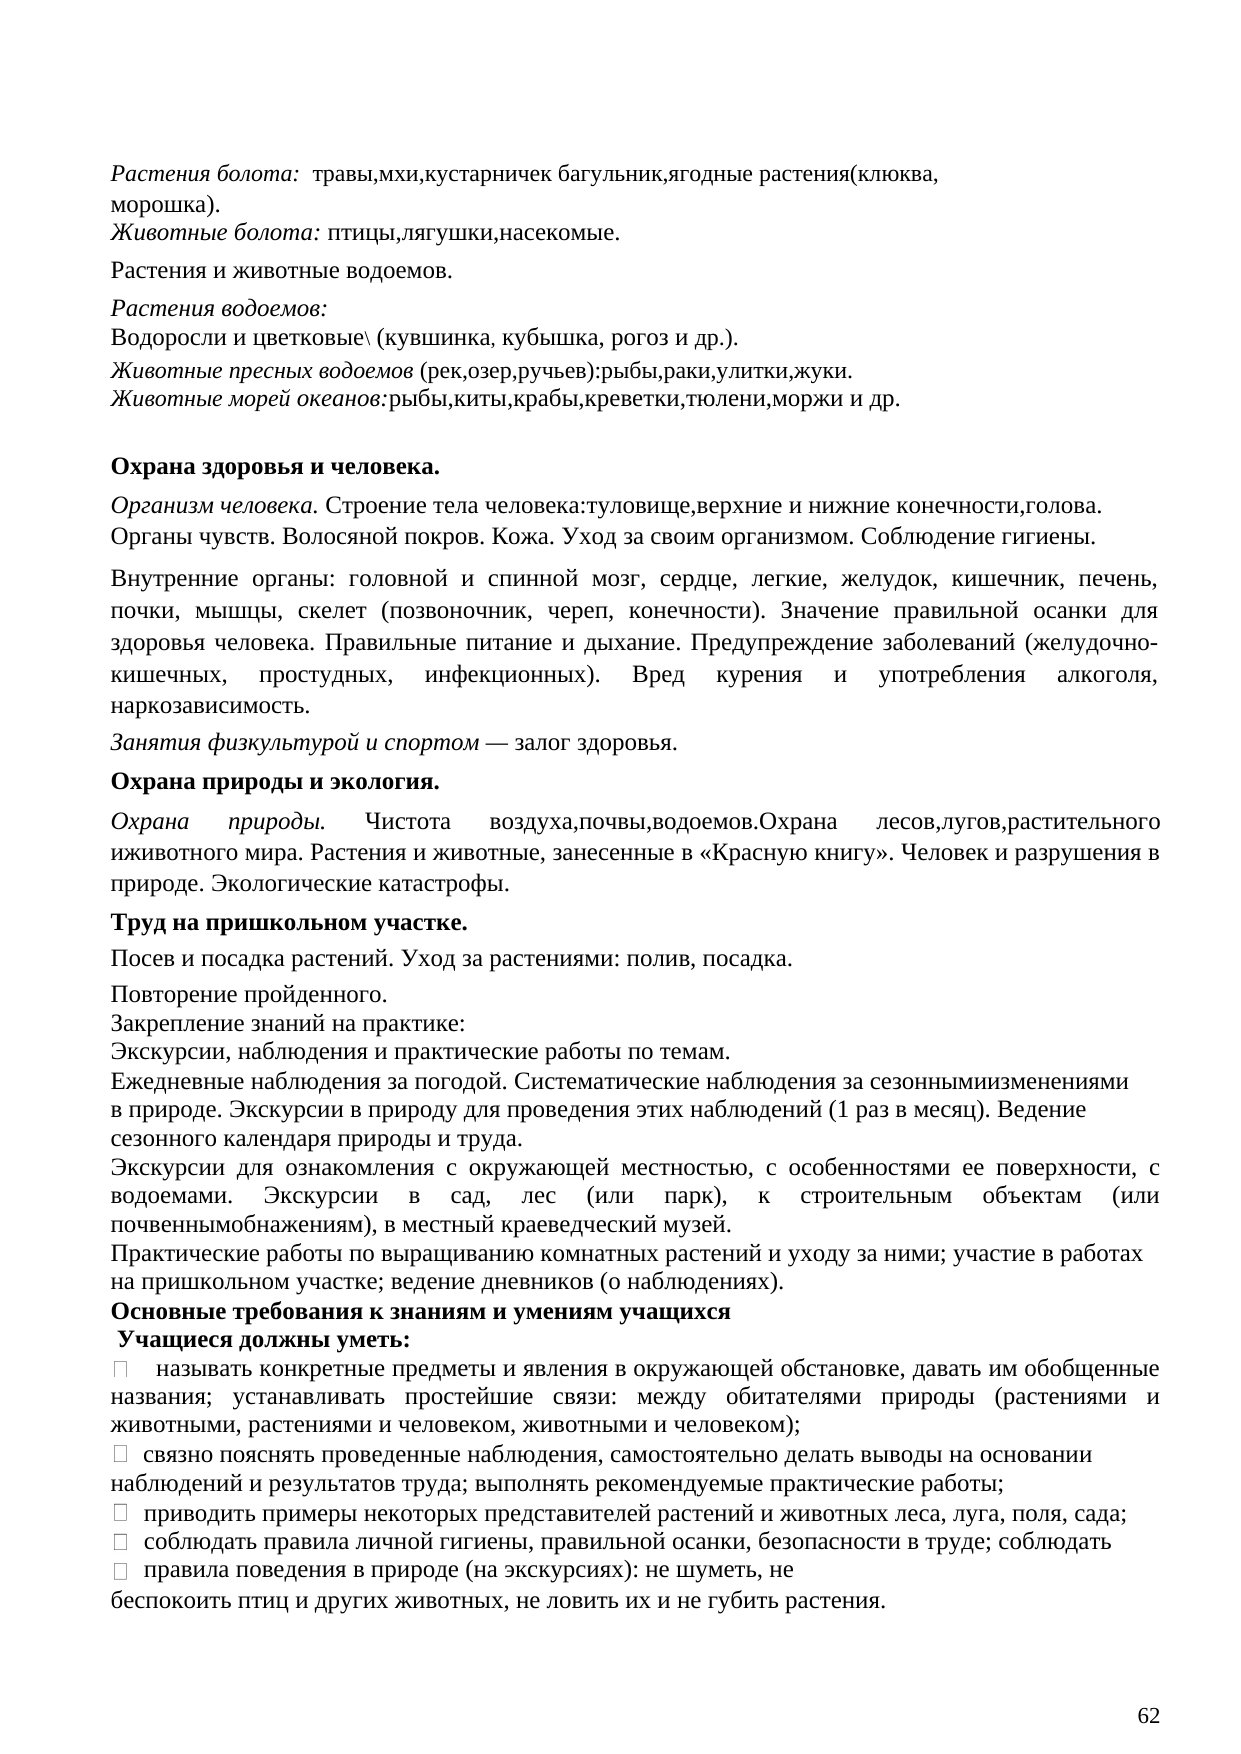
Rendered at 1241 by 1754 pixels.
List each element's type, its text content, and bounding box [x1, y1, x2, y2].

text Основные требования к знаниям и умениям учащихся Учащиеся должны уметь: [110, 1297, 769, 1353]
text Водоросли и цветковые\ (кувшинка, кубышка, рогоз и др.). [110, 322, 1161, 351]
text Организм человека. Строение тела человека:туловище,верхние и нижние конечности,голова. [110, 490, 1161, 519]
text Экскурсии, наблюдения и практические работы по темам. [110, 1037, 1161, 1065]
text беспокоить птиц и других животных, не ловить их и не губить растения. [110, 1585, 1161, 1614]
text приводить примеры некоторых представителей растений и животных леса, луга, поля, сада; соблюдать правила личной гигиены, правильной осанки, безопасности в труде; соблюдать правила поведения в природе (на экскурсиях): не шуметь, не [144, 1499, 1128, 1583]
text Охрана природы и экология. [110, 766, 1161, 795]
text связно пояснять проведенные наблюдения, самостоятельно делать выводы на основании наблюдений и результатов труда; выполнять рекомендуемые практические работы; [110, 1440, 1136, 1497]
picture [110, 1497, 150, 1525]
text называть конкретные предметы и явления в окружающей обстановке, давать им обобщенные названия; устанавливать простейшие связи: между обитателями природы (растениями и животными, растениями и человеком, животными и человеком); [110, 1354, 1161, 1438]
text Растения болота: травы,мхи,кустарничек багульник,ягодные растения(клюква, [110, 158, 1161, 186]
text Труд на пришкольном участке. [110, 907, 1161, 936]
picture [110, 1527, 150, 1584]
text Практические работы по выращиванию комнатных растений и уходу за ними; участие в работах на пришкольном участке; ведение дневников (о наблюдениях). [110, 1239, 1144, 1295]
text Внутренние органы: головной и спинной мозг, сердце, легкие, желудок, кишечник, печень, почки, мышцы, скелет (позвоночник, череп, конечности). Значение правильной осанки для здоровья человека. Правильные питание и дыхание. Предупреждение заболеваний (желудочно-кишечных, простудных, инфекционных). Вред курения и употребления алкоголя, наркозависимость. [110, 563, 1159, 719]
text Растения и животные водоемов. [110, 255, 1161, 284]
text морошка). [110, 189, 1161, 218]
text Растения водоемов: [110, 293, 1161, 322]
text Повторение пройденного. [110, 979, 1161, 1008]
text Животные болота: птицы,лягушки,насекомые. [110, 218, 1161, 246]
text Посев и посадка растений. Уход за растениями: полив, посадка. [110, 943, 1161, 972]
picture [110, 1354, 150, 1377]
text Животные пресных водоемов (рек,озер,ручьев):рыбы,раки,улитки,жуки. [110, 356, 1161, 383]
text Ежедневные наблюдения за погодой. Систематические наблюдения за сезоннымиизменениями в природе. Экскурсии в природу для проведения этих наблюдений (1 раз в месяц). Ведение сезонного календаря природы и труда. [110, 1067, 1144, 1152]
text Животные морей океанов:рыбы,киты,крабы,креветки,тюлени,моржи и др. [110, 383, 1161, 412]
text Охрана природы. Чистота воздуха,почвы,водоемов.Охрана лесов,лугов,растительного иживотного мира. Растения и животные, занесенные в «Красную книгу». Человек и разрушения в природе. Экологические катастрофы. [110, 806, 1161, 897]
text Закрепление знаний на практике: [110, 1008, 1161, 1037]
text Органы чувств. Волосяной покров. Кожа. Уход за своим организмом. Соблюдение гигиены. [110, 521, 1161, 550]
text Охрана здоровья и человека. [110, 451, 1161, 480]
text Экскурсии для ознакомления с окружающей местностью, с особенностями ее поверхности, с водоемами. Экскурсии в сад, лес (или парк), к строительным объектам (или почвеннымобнажениям), в местный краеведческий музей. [110, 1153, 1161, 1237]
text 62 [1137, 1702, 1161, 1729]
text Занятия физкультурой и спортом — залог здоровья. [110, 727, 1161, 756]
